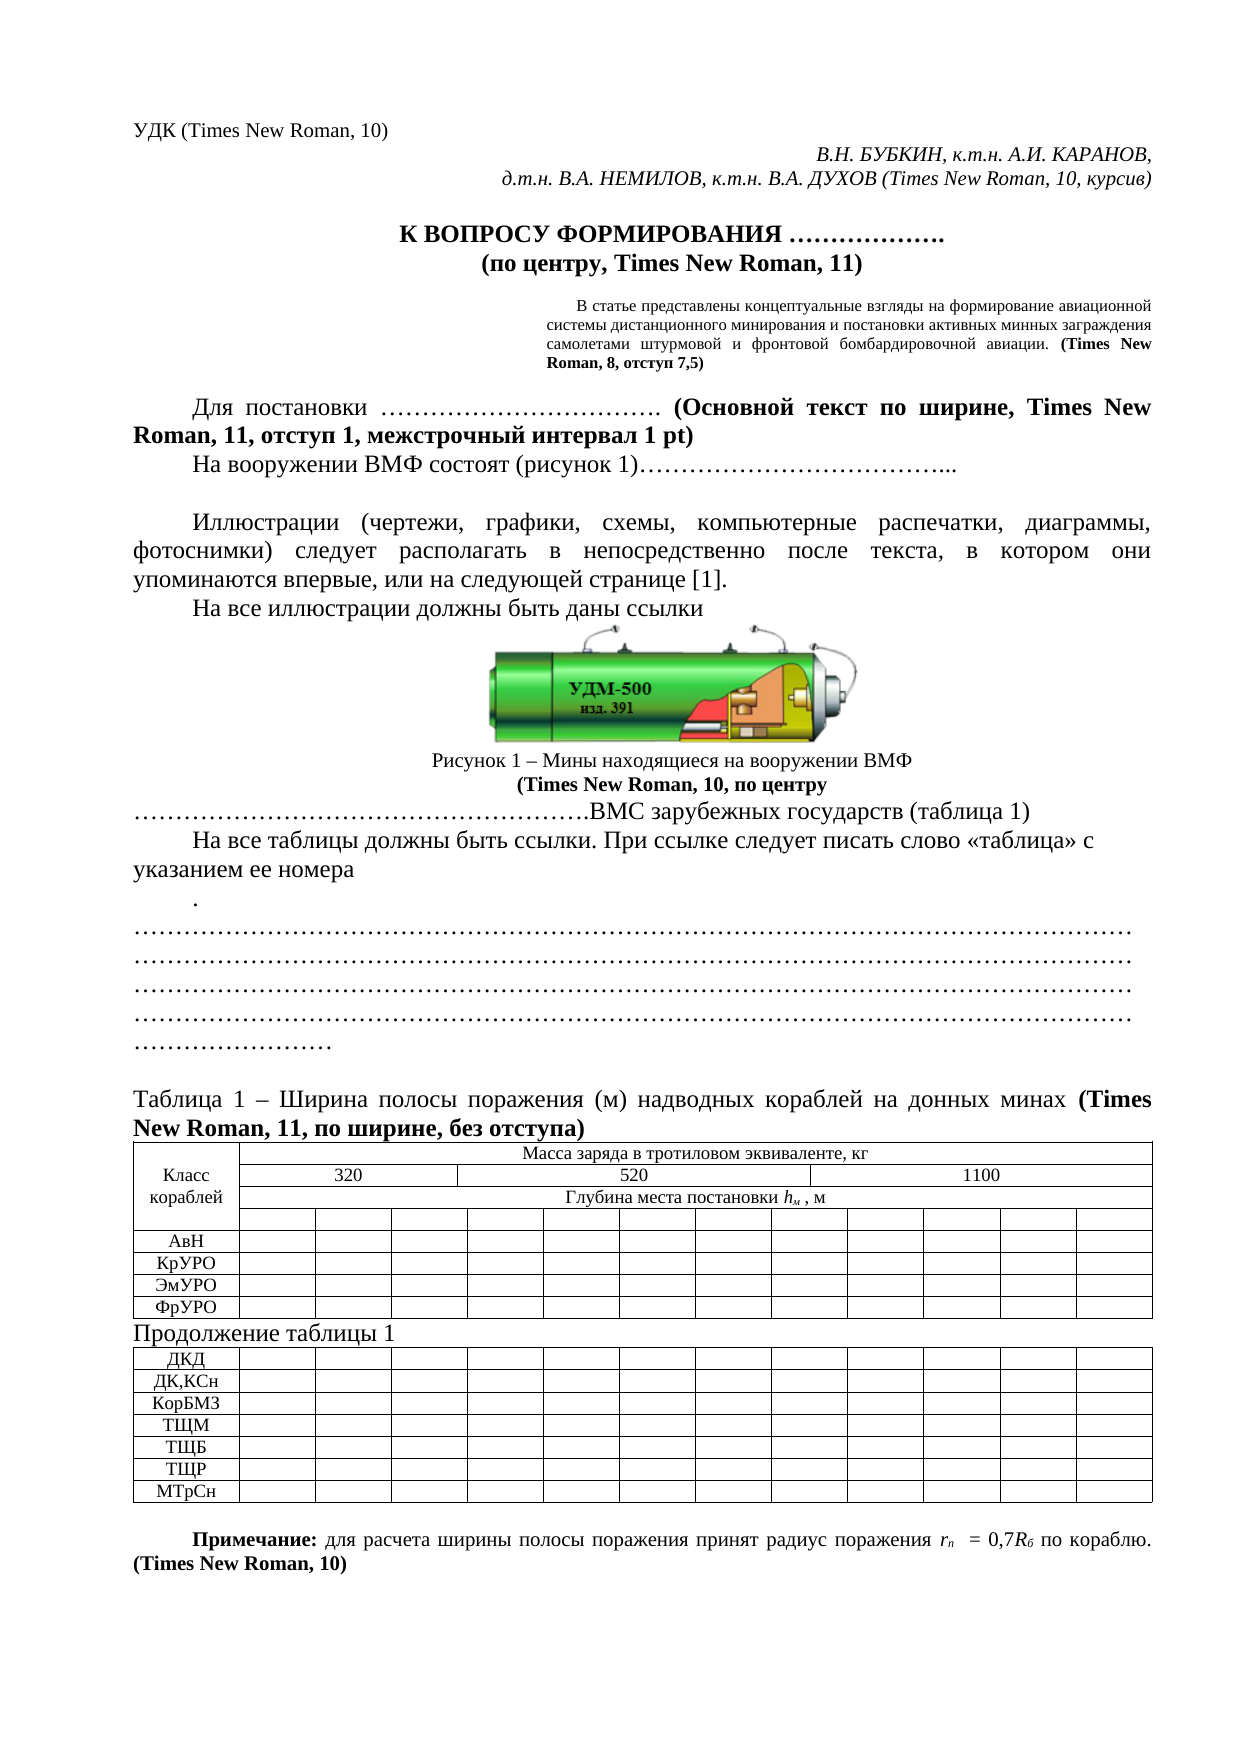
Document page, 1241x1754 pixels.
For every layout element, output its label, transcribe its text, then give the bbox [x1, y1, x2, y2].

table_cell [392, 1459, 467, 1480]
table_cell [848, 1459, 923, 1480]
table_cell [848, 1437, 923, 1458]
text УДК (Times New Roman, 10) [133, 118, 1152, 142]
table_cell [240, 1253, 315, 1274]
table_header [924, 1348, 1000, 1369]
table_cell [1001, 1437, 1076, 1458]
text К ВОПРОСУ ФОРМИРОВАНИЯ ………………. [133, 219, 1152, 248]
text Для постановки ……………………………. (Основной текст по ширине, Times New Roman, 11, отступ 1, межстрочный интервал 1 pt) [133, 392, 1152, 449]
table_cell [924, 1415, 1000, 1436]
table_cell [316, 1370, 391, 1391]
table_cell [620, 1437, 695, 1458]
table_cell [316, 1275, 391, 1296]
table_cell [468, 1415, 543, 1436]
table_cell [924, 1297, 1000, 1318]
table_cell [772, 1393, 847, 1413]
table_cell [240, 1231, 315, 1252]
table_cell [696, 1370, 771, 1391]
table_cell [544, 1209, 619, 1230]
table_cell [620, 1481, 695, 1502]
text В статье представлены концептуальные взгляды на формирование авиационной системы дистанционного минирования и постановки активных минных заграждения самолетами штурмовой и фронтовой бомбардировочной авиации. (Times New Roman, 8, отступ 7,5) [546, 296, 1152, 372]
table_header [772, 1348, 847, 1369]
table_cell [1001, 1297, 1076, 1318]
table_cell ТЩБ [134, 1437, 239, 1458]
table_cell [544, 1481, 619, 1502]
table_cell [468, 1370, 543, 1391]
table_cell [620, 1231, 695, 1252]
table_cell [696, 1209, 771, 1230]
table_cell [848, 1253, 923, 1274]
table_header [544, 1348, 619, 1369]
table_cell [544, 1297, 619, 1318]
text .……………………………………………………………………………………………………………………………………………………………………………………………………………………………………………………………………………………………………………………………………………………………………………………………………………………………………………………………… [133, 883, 1152, 1055]
table_cell [1077, 1370, 1152, 1391]
table_cell [544, 1231, 619, 1252]
table_cell [848, 1209, 923, 1230]
table_cell [696, 1415, 771, 1436]
table_cell ТЩР [134, 1459, 239, 1480]
text Таблица 1 – Ширина полосы поражения (м) надводных кораблей на донных минах (Times New Roman, 11, по ширине, без отступа) [133, 1084, 1152, 1141]
table_cell [240, 1393, 315, 1413]
table_cell [1001, 1415, 1076, 1436]
table_cell [240, 1415, 315, 1436]
picture [484, 621, 860, 749]
table_cell [544, 1437, 619, 1458]
table_cell [544, 1393, 619, 1413]
table_cell [392, 1415, 467, 1436]
text На все таблицы должны быть ссылки. При ссылке следует писать слово «таблица» с указанием ее номера [133, 825, 1152, 883]
table_cell [772, 1275, 847, 1296]
table_cell [696, 1393, 771, 1413]
table_header [1077, 1348, 1152, 1369]
table_cell [392, 1231, 467, 1252]
table_cell [468, 1297, 543, 1318]
table_cell ТЩМ [134, 1415, 239, 1436]
table_cell [392, 1393, 467, 1413]
table_cell [468, 1275, 543, 1296]
text Иллюстрации (чертежи, графики, схемы, компьютерные распечатки, диаграммы, фотоснимки) следует располагать в непосредственно после текста, в котором они упоминаются впервые, или на следующей странице [1]. [133, 507, 1152, 593]
table_cell [316, 1253, 391, 1274]
table_cell [772, 1231, 847, 1252]
table_cell МТрСн [134, 1481, 239, 1502]
table_cell АвН [134, 1231, 239, 1252]
table_cell [1077, 1209, 1152, 1230]
table_cell [1077, 1231, 1152, 1252]
table_cell [848, 1415, 923, 1436]
table_cell [620, 1253, 695, 1274]
table_header [316, 1348, 391, 1369]
text В.Н. БУБКИН, к.т.н. А.И. КАРАНОВ, [133, 142, 1152, 166]
table_cell [1001, 1459, 1076, 1480]
table_cell ЭмУРО [134, 1275, 239, 1296]
table_header Масса заряда в тротиловом эквиваленте, кг [240, 1143, 1152, 1163]
table_cell [1077, 1415, 1152, 1436]
table_cell [1001, 1393, 1076, 1413]
table_cell [772, 1297, 847, 1318]
table_cell [772, 1370, 847, 1391]
table_cell [620, 1415, 695, 1436]
table_cell [392, 1481, 467, 1502]
table_header [620, 1348, 695, 1369]
table_cell [620, 1393, 695, 1413]
table_header [696, 1348, 771, 1369]
table_cell [240, 1459, 315, 1480]
table_cell ФрУРО [134, 1297, 239, 1318]
table_cell [1077, 1459, 1152, 1480]
table_cell 520 [458, 1165, 810, 1186]
table_cell [620, 1370, 695, 1391]
table_cell [1001, 1253, 1076, 1274]
table_cell [468, 1481, 543, 1502]
table_cell [924, 1275, 1000, 1296]
table_cell [240, 1275, 315, 1296]
table_cell [696, 1297, 771, 1318]
table_cell [1077, 1297, 1152, 1318]
table_cell [620, 1297, 695, 1318]
table_cell [848, 1297, 923, 1318]
table_cell [696, 1275, 771, 1296]
table_cell [696, 1459, 771, 1480]
table_cell [696, 1253, 771, 1274]
table_cell [1077, 1393, 1152, 1413]
table_cell [468, 1231, 543, 1252]
table_cell [316, 1459, 391, 1480]
table_cell [240, 1297, 315, 1318]
table_cell [392, 1275, 467, 1296]
table_cell [620, 1275, 695, 1296]
table_cell [240, 1481, 315, 1502]
table_cell [1077, 1253, 1152, 1274]
table_header Класс кораблей [134, 1143, 239, 1230]
table_cell [1077, 1437, 1152, 1458]
text На вооружении ВМФ состоят (рисунок 1)………………………………... [133, 449, 1152, 478]
table_cell [468, 1459, 543, 1480]
table_cell [924, 1481, 1000, 1502]
table_cell [1077, 1481, 1152, 1502]
table_cell [544, 1253, 619, 1274]
table_cell [924, 1370, 1000, 1391]
table_cell [848, 1393, 923, 1413]
table_cell [240, 1209, 315, 1230]
table_cell [924, 1437, 1000, 1458]
table_cell [544, 1459, 619, 1480]
table_cell Глубина места постановки hм , м [240, 1187, 1152, 1208]
table_cell [848, 1481, 923, 1502]
table_cell [1001, 1231, 1076, 1252]
table_cell [1001, 1209, 1076, 1230]
table_cell [392, 1253, 467, 1274]
table_cell [1001, 1275, 1076, 1296]
table_cell [316, 1481, 391, 1502]
table_cell [924, 1231, 1000, 1252]
table_cell КорБМЗ [134, 1393, 239, 1413]
table_cell [848, 1370, 923, 1391]
table_cell 320 [240, 1165, 457, 1186]
table_cell [392, 1209, 467, 1230]
table_cell [544, 1415, 619, 1436]
table_cell [924, 1393, 1000, 1413]
table_cell [772, 1209, 847, 1230]
text д.т.н. В.А. НЕМИЛОВ, к.т.н. В.А. ДУХОВ (Times New Roman, 10, курсив) [133, 166, 1152, 190]
table_header [240, 1348, 315, 1369]
table_cell [620, 1459, 695, 1480]
table_cell [924, 1459, 1000, 1480]
table_cell [392, 1297, 467, 1318]
table_cell [1001, 1481, 1076, 1502]
table_cell [1001, 1370, 1076, 1391]
table_cell [468, 1253, 543, 1274]
table_cell [772, 1481, 847, 1502]
text Примечание: для расчета ширины полосы поражения принят радиус поражения rп = 0,7Rб по кораблю. (Times New Roman, 10) [133, 1526, 1152, 1574]
table_cell ДК,КСн [134, 1370, 239, 1391]
table_cell [696, 1231, 771, 1252]
text ……………………………………………….ВМС зарубежных государств (таблица 1) [133, 796, 1152, 825]
text (по центру, Times New Roman, 11) [133, 248, 1152, 277]
table_header ДКД [134, 1348, 239, 1369]
table_cell [316, 1437, 391, 1458]
table_header [468, 1348, 543, 1369]
table_cell [772, 1437, 847, 1458]
table_cell [772, 1415, 847, 1436]
table_cell [468, 1209, 543, 1230]
table_header [848, 1348, 923, 1369]
table_cell [316, 1297, 391, 1318]
table_cell [392, 1437, 467, 1458]
table_cell [696, 1437, 771, 1458]
table_cell [544, 1275, 619, 1296]
table_cell [316, 1393, 391, 1413]
table_cell [924, 1253, 1000, 1274]
table_cell 1100 [811, 1165, 1152, 1186]
table_cell [544, 1370, 619, 1391]
table_cell [240, 1437, 315, 1458]
table_cell [772, 1253, 847, 1274]
text Продолжение таблицы 1 [133, 1319, 1152, 1347]
text На все иллюстрации должны быть даны ссылки [133, 593, 1152, 622]
table_cell [848, 1275, 923, 1296]
table_cell [468, 1437, 543, 1458]
table_cell [240, 1370, 315, 1391]
table_cell [316, 1415, 391, 1436]
table_cell [848, 1231, 923, 1252]
table_header [1001, 1348, 1076, 1369]
table_cell [620, 1209, 695, 1230]
table_cell [696, 1481, 771, 1502]
table_cell [316, 1231, 391, 1252]
table_cell [772, 1459, 847, 1480]
text (Times New Roman, 10, по центру [133, 772, 1152, 796]
table_cell КрУРО [134, 1253, 239, 1274]
table_cell [316, 1209, 391, 1230]
table_cell [468, 1393, 543, 1413]
table_header [392, 1348, 467, 1369]
table_cell [924, 1209, 1000, 1230]
text Рисунок 1 – Мины находящиеся на вооружении ВМФ [133, 748, 1152, 772]
table_cell [1077, 1275, 1152, 1296]
table_cell [392, 1370, 467, 1391]
